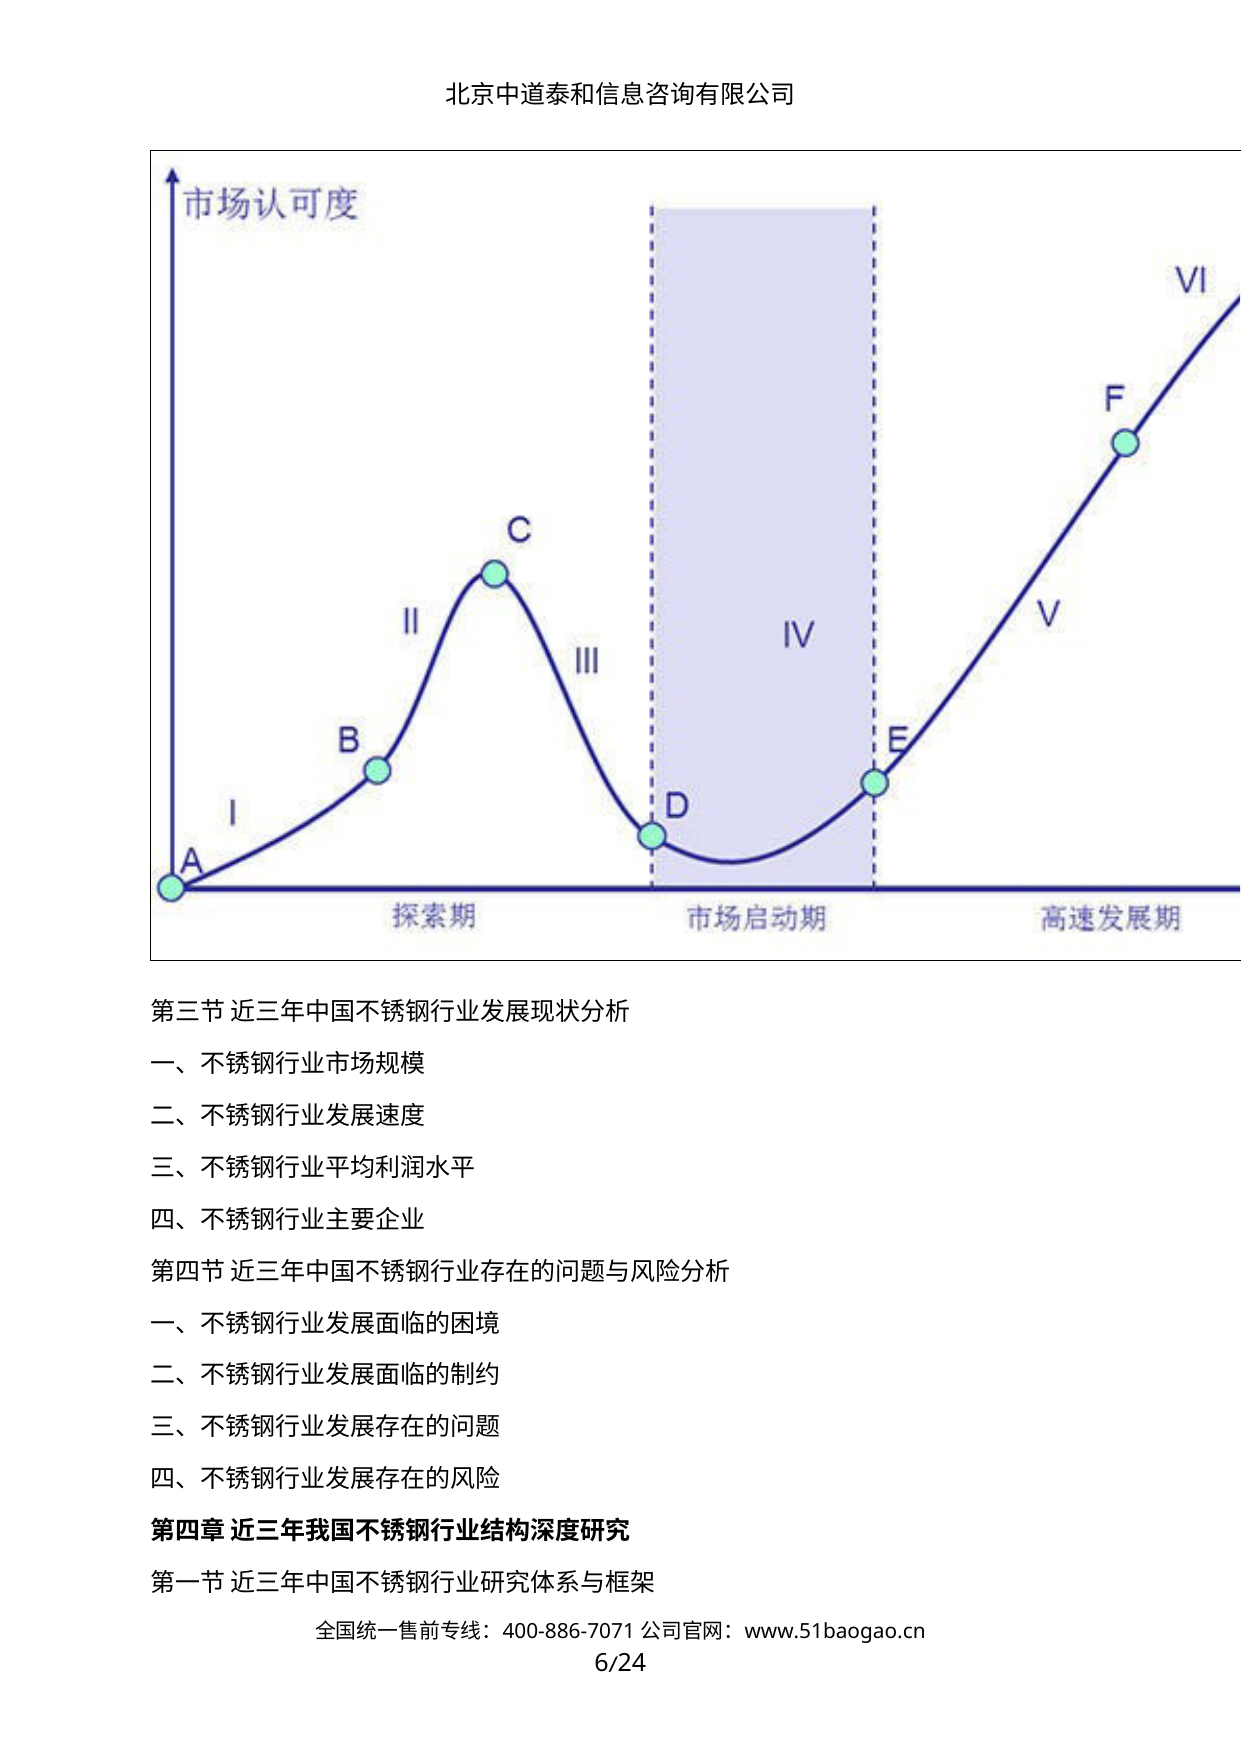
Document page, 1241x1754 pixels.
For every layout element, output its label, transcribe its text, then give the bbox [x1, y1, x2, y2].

text 第四章 近三年我国不锈钢行业结构深度研究 [150, 1511, 1090, 1547]
text 四、不锈钢行业发展存在的风险 [150, 1459, 1090, 1495]
text 一、不锈钢行业发展面临的困境 [150, 1303, 1090, 1339]
text 二、不锈钢行业发展面临的制约 [150, 1355, 1090, 1391]
text 二、不锈钢行业发展速度 [150, 1096, 1090, 1132]
picture [151, 151, 1241, 960]
text 第一节 近三年中国不锈钢行业研究体系与框架 [150, 1562, 1090, 1599]
text 三、不锈钢行业发展存在的问题 [150, 1407, 1090, 1443]
text 第四节 近三年中国不锈钢行业存在的问题与风险分析 [150, 1251, 1090, 1287]
text 四、不锈钢行业主要企业 [150, 1199, 1090, 1236]
text 一、不锈钢行业市场规模 [150, 1044, 1090, 1080]
text 三、不锈钢行业平均利润水平 [150, 1147, 1090, 1184]
text 第三节 近三年中国不锈钢行业发展现状分析 [150, 992, 1090, 1028]
